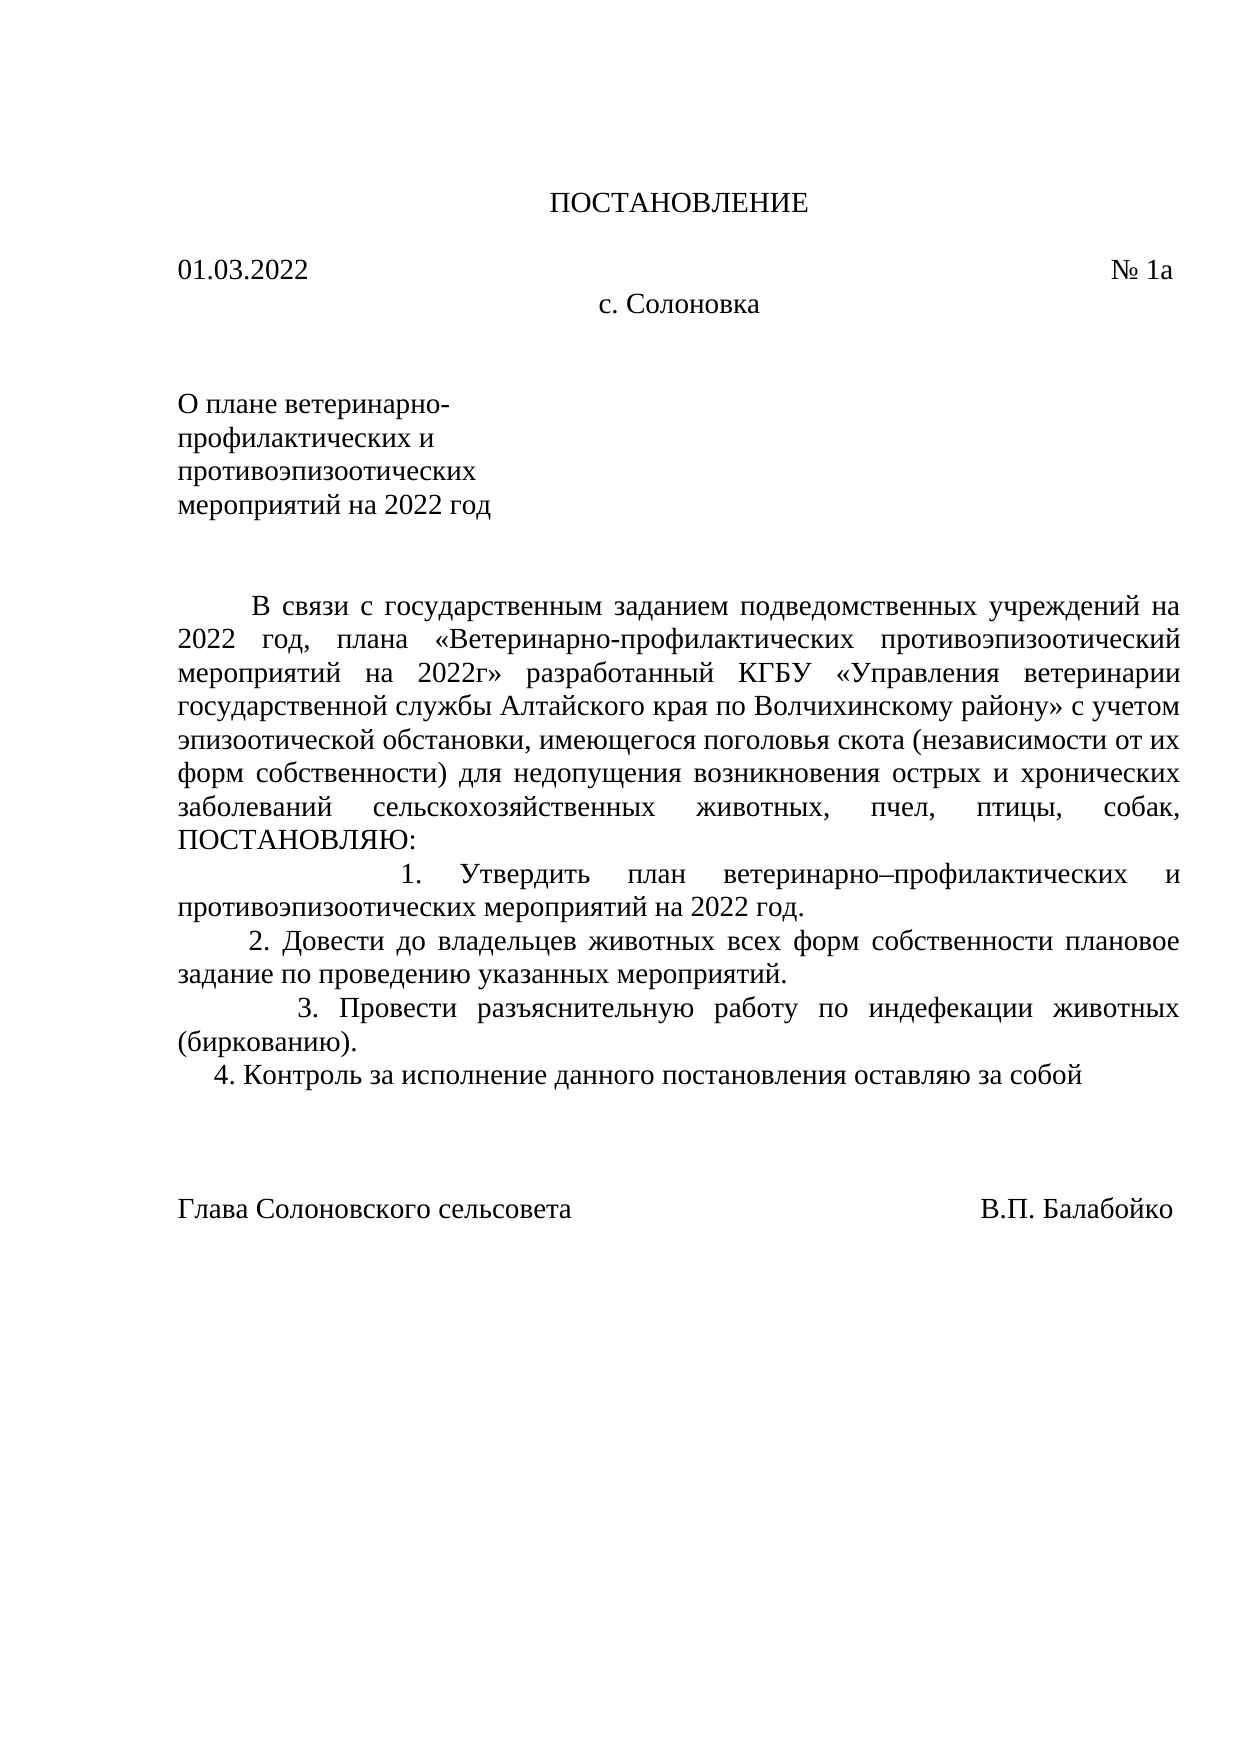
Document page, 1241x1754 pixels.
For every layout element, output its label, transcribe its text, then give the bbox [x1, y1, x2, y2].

text с. Солоновка [177, 286, 1181, 319]
text мероприятий на 2022 год [177, 487, 644, 521]
text О плане ветеринарно- [177, 386, 1181, 420]
list Глава Солоновского сельсовета В.П. Балабойко [177, 1191, 1181, 1225]
text 01.03.2022 № 1а [177, 252, 1181, 286]
text В связи с государственным заданием подведомственных учреждений на 2022 год, плана «Ветеринарно-профилактических противоэпизоотический мероприятий на 2022г» разработанный КГБУ «Управления ветеринарии государственной службы Алтайского края по Волчихинскому району» с учетом эпизоотической обстановки, имеющегося поголовья скота (независимости от их форм собственности) для недопущения возникновения острых и хронических заболеваний сельскохозяйственных животных, пчел, птицы, собак, ПОСТАНОВЛЯЮ: [177, 588, 1181, 856]
text 1. Утвердить план ветеринарно–профилактических и противоэпизоотических мероприятий на 2022 год. [177, 856, 1181, 923]
text профилактических и [177, 420, 1181, 453]
text 3. Провести разъяснительную работу по индефекации животных (биркованию). [177, 990, 1181, 1057]
text 2. Довести до владельцев животных всех форм собственности плановое задание по проведению указанных мероприятий. [177, 923, 1181, 990]
text противоэпизоотических [177, 453, 1181, 487]
text 4. Контроль за исполнение данного постановления оставляю за собой [177, 1057, 1181, 1091]
text ПОСТАНОВЛЕНИЕ [177, 185, 1181, 219]
